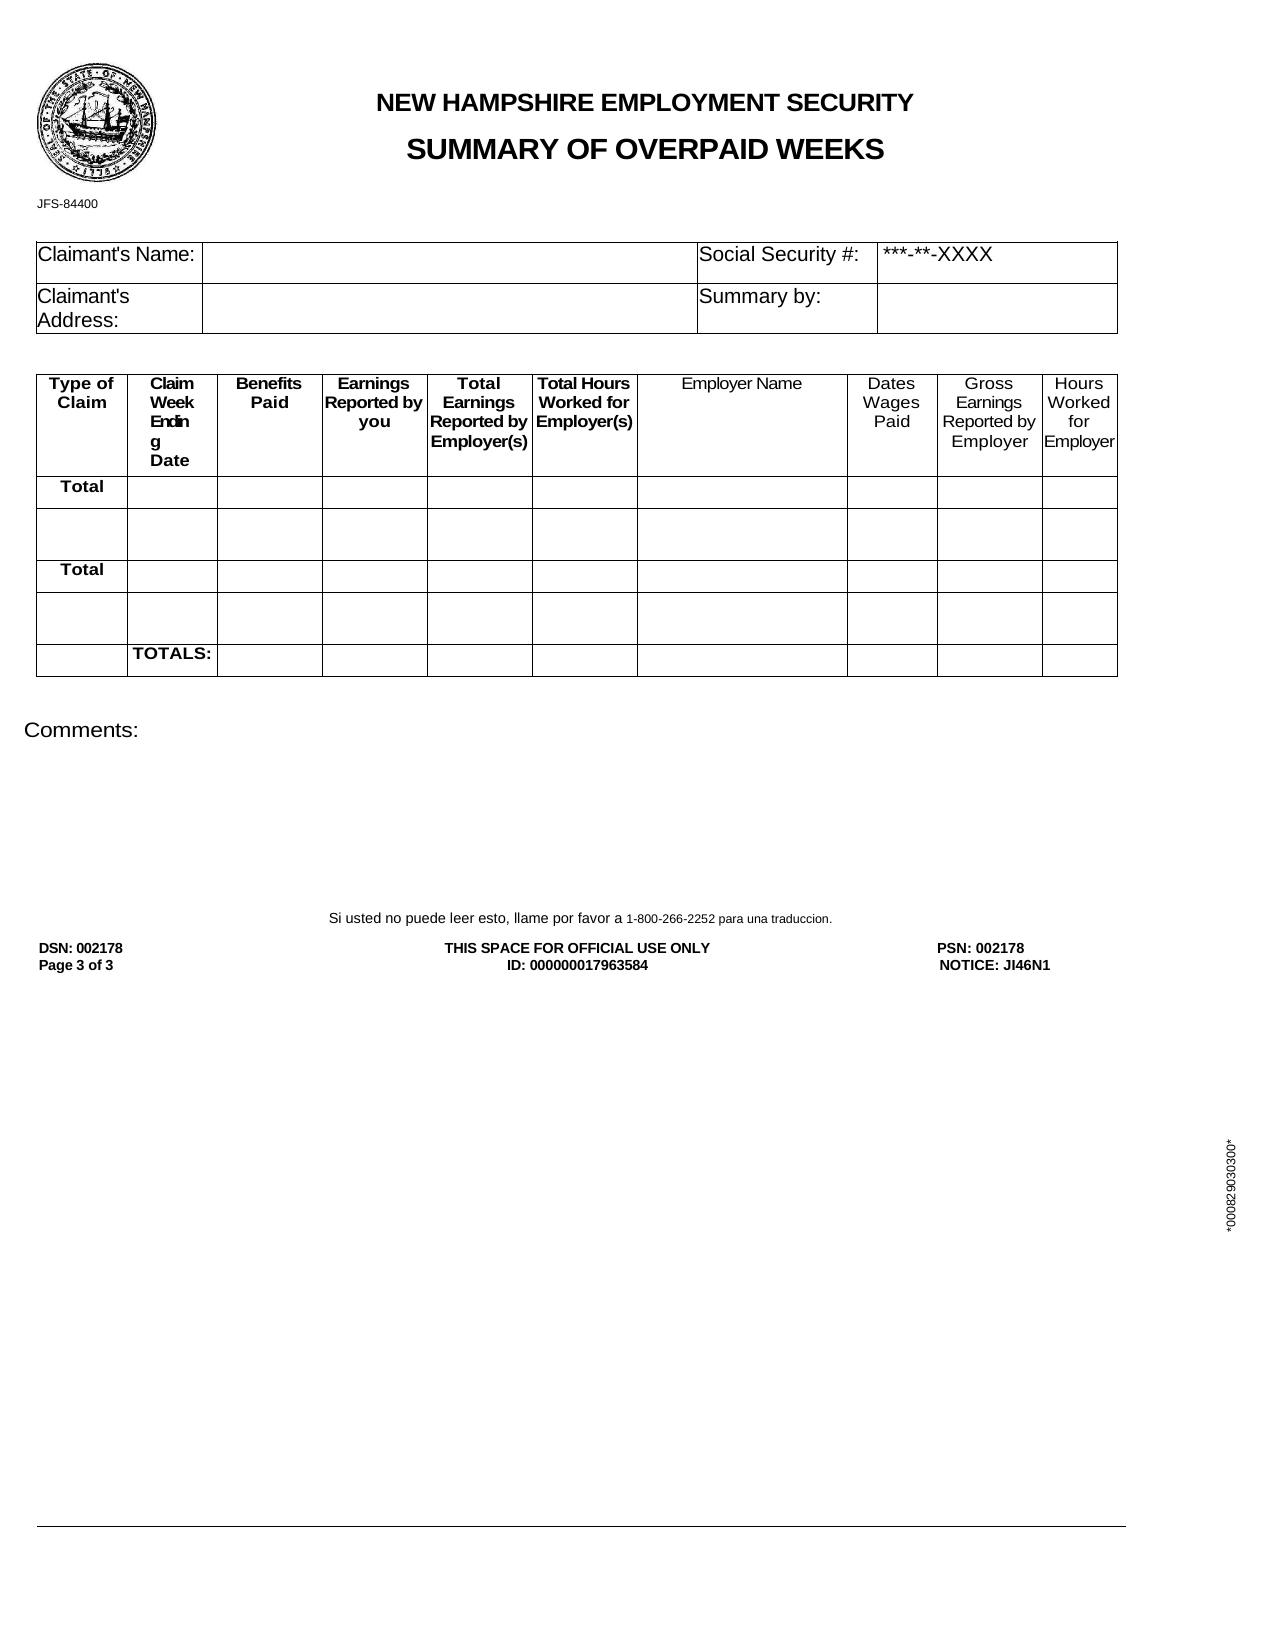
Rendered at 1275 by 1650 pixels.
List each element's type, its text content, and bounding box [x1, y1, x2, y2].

table_cell [878, 284, 1117, 332]
table_cell [638, 561, 847, 592]
table_header Hours Worked for Employer [1043, 375, 1117, 476]
table_header Benefits Paid [218, 375, 322, 476]
table_header Gross Earnings Reported by Employer [938, 375, 1042, 476]
table_cell [1043, 561, 1117, 592]
table_cell [848, 645, 937, 676]
table_header Social Security #: [698, 243, 877, 283]
table_cell [128, 509, 217, 559]
table_cell [128, 561, 217, 592]
table_cell [533, 509, 637, 559]
table_cell Total [37, 477, 127, 508]
table_cell [218, 593, 322, 643]
table_cell [1043, 645, 1117, 676]
table_cell [323, 645, 427, 676]
table_cell [938, 509, 1042, 559]
table_cell [428, 477, 532, 508]
table_cell [323, 477, 427, 508]
table_cell [37, 645, 127, 676]
table_cell [218, 477, 322, 508]
table_cell [203, 284, 697, 332]
table_cell [218, 509, 322, 559]
text DSN: 002178 THIS SPACE FOR OFFICIAL USE ONLY PSN: 002178 [38, 941, 1137, 956]
table_cell [848, 561, 937, 592]
text Page 3 of 3 ID: 000000017963584 NOTICE: JI46N1 [38, 956, 1137, 973]
table_cell [848, 509, 937, 559]
picture [37, 60, 161, 184]
table_cell [533, 477, 637, 508]
table_cell [323, 561, 427, 592]
table_cell [938, 477, 1042, 508]
table_cell [533, 593, 637, 643]
table_cell [218, 645, 322, 676]
table_cell [938, 645, 1042, 676]
table_cell [128, 477, 217, 508]
table_header ***-**-XXXX [878, 243, 1117, 283]
table_cell [638, 593, 847, 643]
table_cell [428, 561, 532, 592]
table_cell TOTALS: [128, 645, 217, 676]
table_cell [848, 477, 937, 508]
table_cell [533, 561, 637, 592]
table_header [203, 243, 697, 283]
table_cell [428, 645, 532, 676]
table_header Claimant's Name: [37, 243, 202, 283]
table_cell [848, 593, 937, 643]
table_cell [37, 509, 127, 559]
table_cell [218, 561, 322, 592]
table_cell [428, 593, 532, 643]
table_header Claim Week Ending Date [128, 375, 217, 476]
table_cell Summary by: [698, 284, 877, 332]
table_cell [938, 561, 1042, 592]
table_header Dates Wages Paid [848, 375, 937, 476]
table_cell [533, 645, 637, 676]
table_cell [638, 477, 847, 508]
table_cell [323, 509, 427, 559]
table_header Total Hours Worked for Employer(s) [533, 375, 637, 476]
table_cell Total [37, 561, 127, 592]
table_cell [1043, 593, 1117, 643]
table_header Type of Claim [37, 375, 127, 476]
table_header Earnings Reported by you [323, 375, 427, 476]
text Si usted no puede leer esto, llame por favor a 1-800-266-2252 para una traduccion. [23, 909, 1137, 926]
table_cell [1043, 477, 1117, 508]
table_cell [1043, 509, 1117, 559]
table_cell [428, 509, 532, 559]
table_cell [638, 509, 847, 559]
table_cell [128, 593, 217, 643]
table_cell [323, 593, 427, 643]
table_header Employer Name [638, 375, 847, 476]
table_cell [638, 645, 847, 676]
table_cell [37, 593, 127, 643]
table_cell Claimant's Address: [37, 284, 202, 332]
table_header Total Earnings Reported by Employer(s) [428, 375, 532, 476]
text Comments: [23, 721, 1137, 742]
table_cell [938, 593, 1042, 643]
